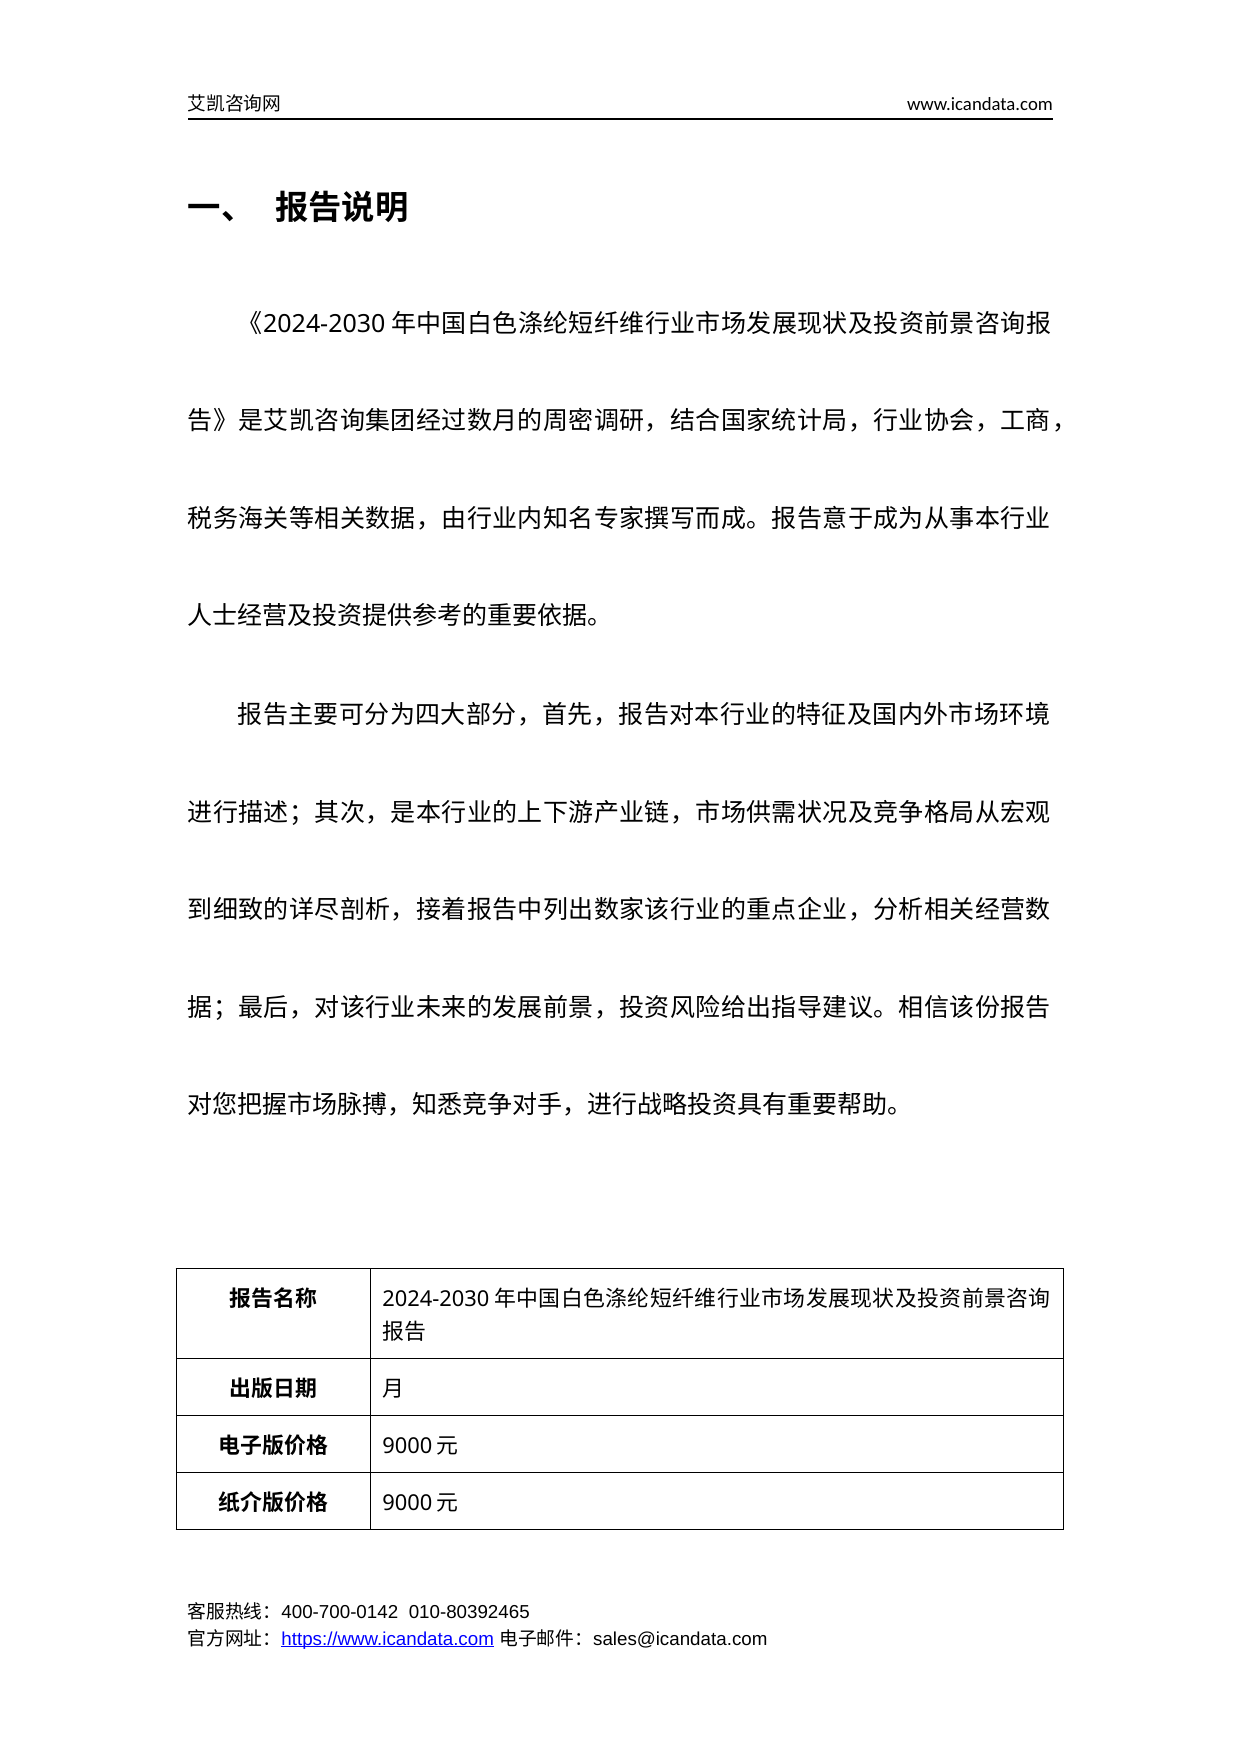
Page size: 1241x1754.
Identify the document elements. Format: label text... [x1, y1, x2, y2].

table_cell 纸介版价格 [177, 1473, 370, 1529]
table_cell 电子版价格 [177, 1416, 370, 1472]
table_cell 出版日期 [177, 1359, 370, 1415]
text 《2024-2030年中国白色涤纶短纤维行业市场发展现状及投资前景咨询报告》是艾凯咨询集团经过数月的周密调研，结合国家统计局，行业协会，工商，税务海关等相关数据，由行业内知名专家撰写而成。报告意于成为从事本行业人士经营及投资提供参考的重要依据。 [187, 289, 1053, 646]
table_cell 9000元 [371, 1473, 1063, 1529]
table_header 2024-2030年中国白色涤纶短纤维行业市场发展现状及投资前景咨询报告 [371, 1269, 1063, 1358]
table_header 报告名称 [177, 1269, 370, 1358]
subtitle 报告说明 [187, 172, 1053, 237]
table_cell 月 [371, 1359, 1063, 1415]
text 报告主要可分为四大部分，首先，报告对本行业的特征及国内外市场环境进行描述；其次，是本行业的上下游产业链，市场供需状况及竞争格局从宏观到细致的详尽剖析，接着报告中列出数家该行业的重点企业，分析相关经营数据；最后，对该行业未来的发展前景，投资风险给出指导建议。相信该份报告对您把握市场脉搏，知悉竞争对手，进行战略投资具有重要帮助。 [187, 681, 1053, 1136]
table_cell 9000元 [371, 1416, 1063, 1472]
